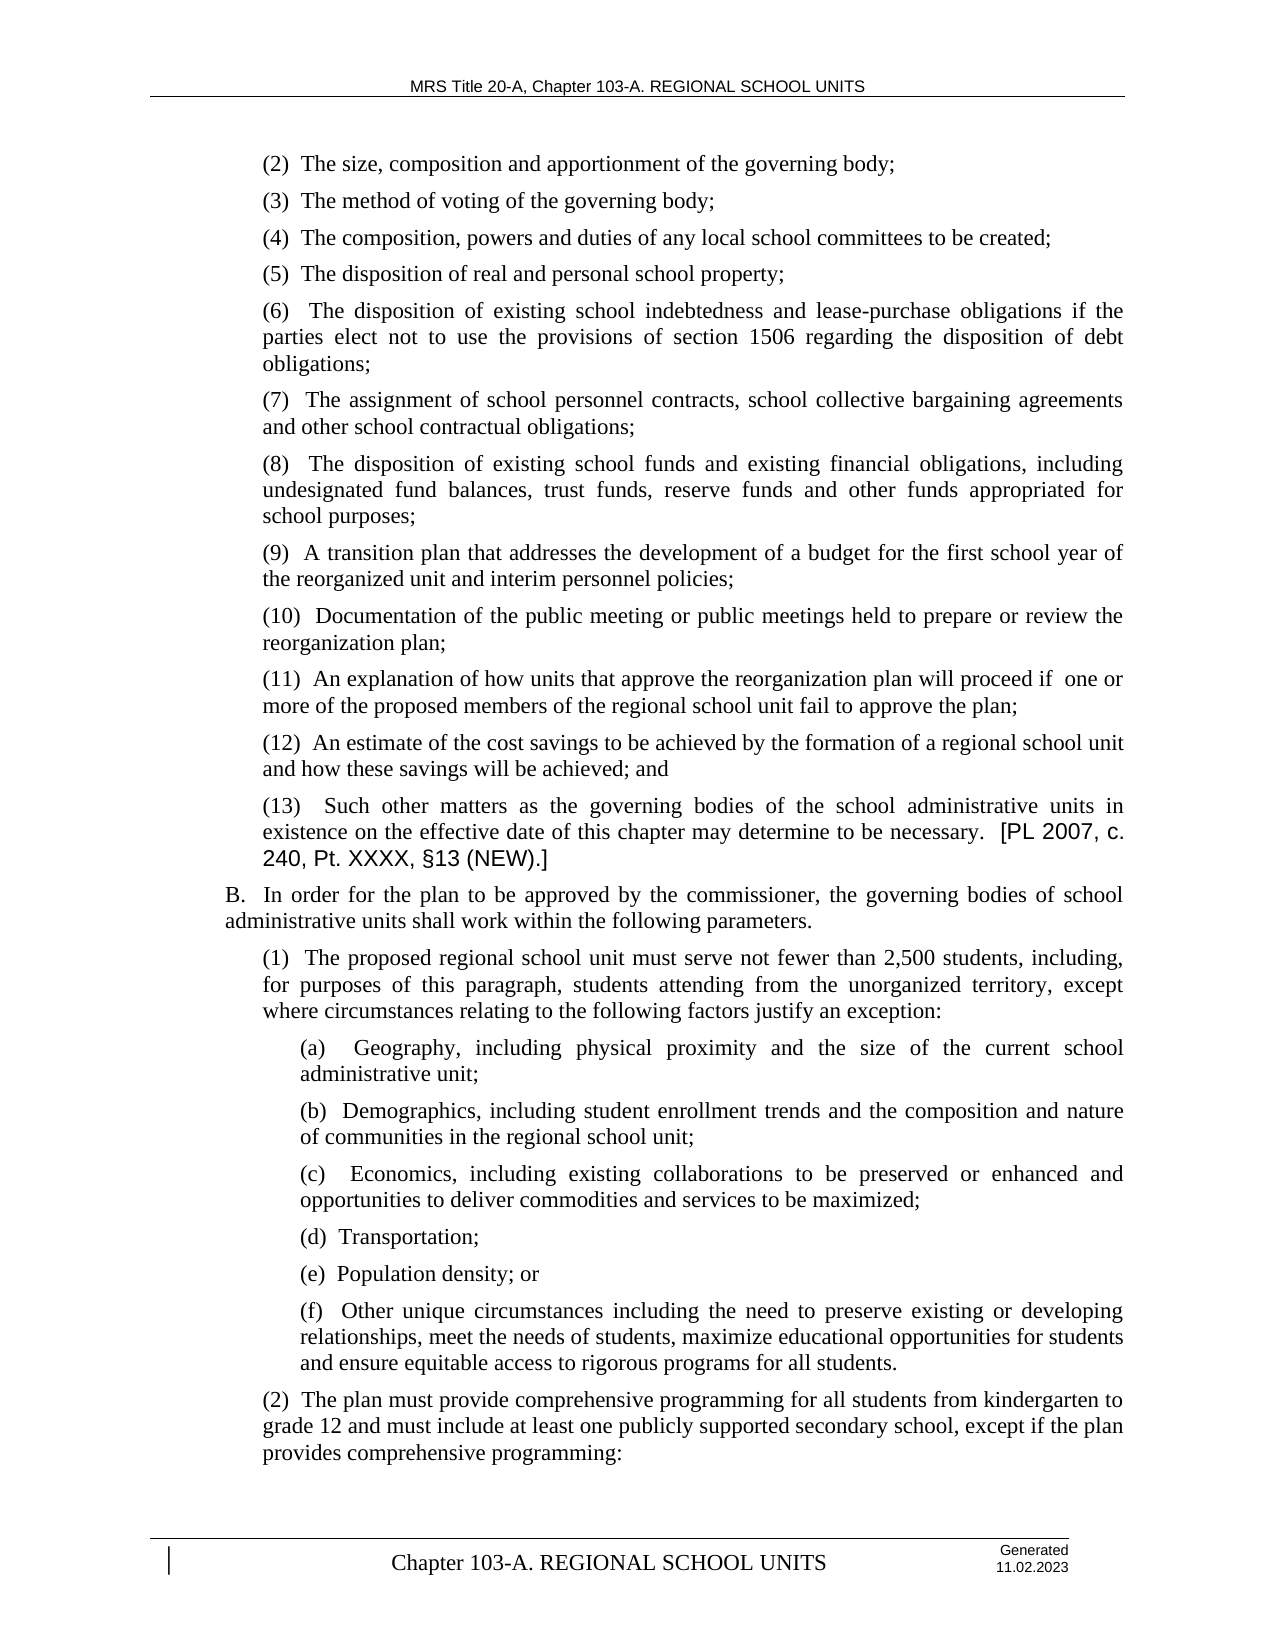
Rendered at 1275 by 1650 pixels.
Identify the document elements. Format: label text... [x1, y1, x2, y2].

text (7) The assignment of school personnel contracts, school collective bargaining agreements and other school contractual obligations; [262, 387, 1125, 439]
text (f) Other unique circumstances including the need to preserve existing or developing relationships, meet the needs of students, maximize educational opportunities for students and ensure equitable access to rigorous programs for all students. [300, 1297, 1125, 1376]
text (13) Such other matters as the governing bodies of the school administrative units in existence on the effective date of this chapter may determine to be necessary. [PL 2007, c. 240, Pt. XXXX, §13 (NEW).] [262, 792, 1125, 871]
text (8) The disposition of existing school funds and existing financial obligations, including undesignated fund balances, trust funds, reserve funds and other funds appropriated for school purposes; [262, 450, 1125, 529]
text (3) The method of voting of the governing body; [262, 187, 1125, 213]
text (10) Documentation of the public meeting or public meetings held to prepare or review the reorganization plan; [262, 602, 1125, 655]
text (1) The proposed regional school unit must serve not fewer than 2,500 students, including, for purposes of this paragraph, students attending from the unorganized territory, except where circumstances relating to the following factors justify an exception: [262, 944, 1125, 1023]
text (b) Demographics, including student enrollment trends and the composition and nature of communities in the regional school unit; [300, 1097, 1125, 1150]
text (12) An estimate of the cost savings to be achieved by the formation of a regional school unit and how these savings will be achieved; and [262, 728, 1125, 781]
text (d) Transportation; [300, 1223, 1125, 1249]
text (5) The disposition of real and personal school property; [262, 260, 1125, 287]
text (6) The disposition of existing school indebtedness and lease-purchase obligations if the parties elect not to use the provisions of section 1506 regarding the disposition of debt obligations; [262, 297, 1125, 376]
text (2) The plan must provide comprehensive programming for all students from kindergarten to grade 12 and must include at least one publicly supported secondary school, except if the plan provides comprehensive programming: [262, 1386, 1125, 1465]
text (2) The size, composition and apportionment of the governing body; [262, 150, 1125, 176]
text (11) An explanation of how units that approve the reorganization plan will proceed if one or more of the proposed members of the regional school unit fail to approve the plan; [262, 665, 1125, 718]
text (9) A transition plan that addresses the development of a budget for the first school year of the reorganized unit and interim personnel policies; [262, 539, 1125, 592]
text (a) Geography, including physical proximity and the size of the current school administrative unit; [300, 1034, 1125, 1087]
text (e) Population density; or [300, 1260, 1125, 1286]
text B. In order for the plan to be approved by the commissioner, the governing bodies of school administrative units shall work within the following parameters. [225, 881, 1125, 934]
text (c) Economics, including existing collaborations to be preserved or enhanced and opportunities to deliver commodities and services to be maximized; [300, 1160, 1125, 1213]
text (4) The composition, powers and duties of any local school committees to be created; [262, 223, 1125, 250]
